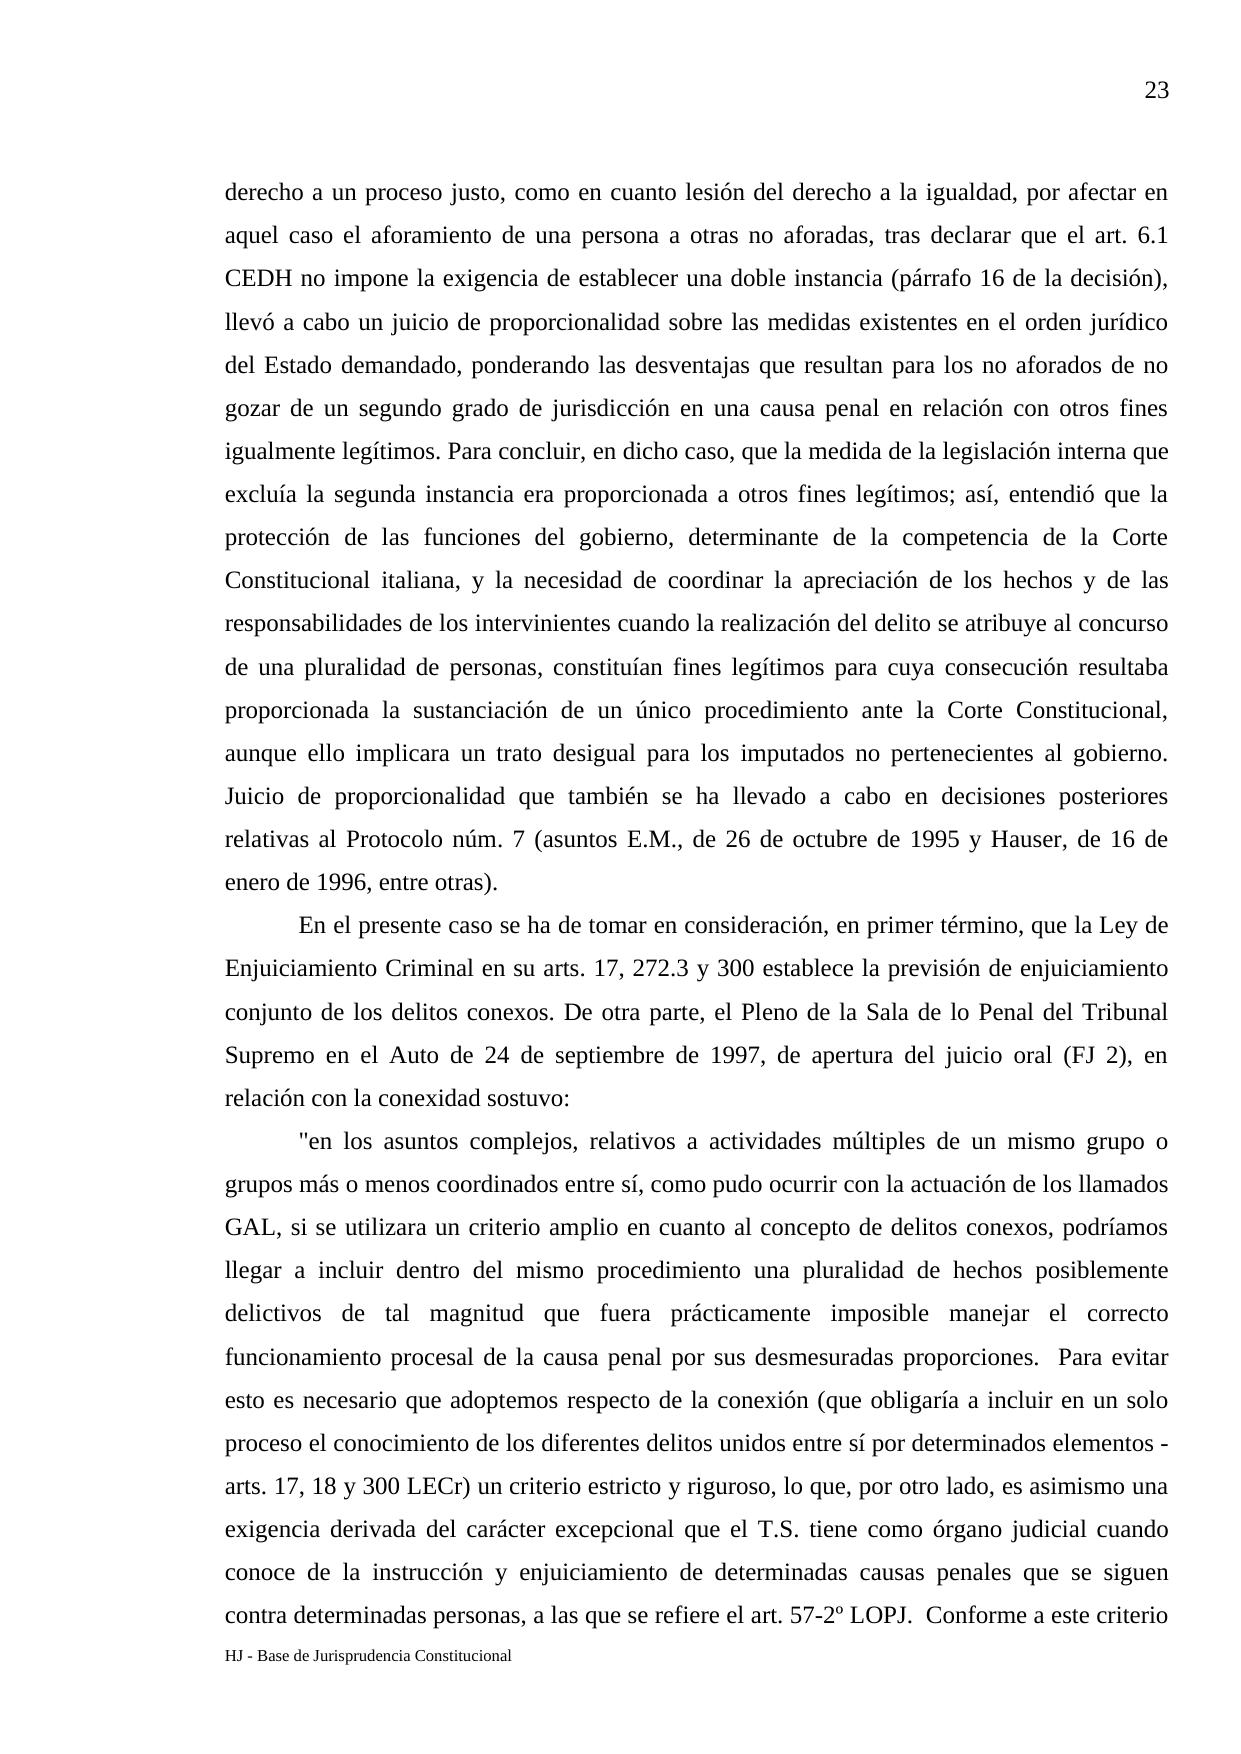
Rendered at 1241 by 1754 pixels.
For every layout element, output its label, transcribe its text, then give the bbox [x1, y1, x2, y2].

text En el presente caso se ha de tomar en consideración, en primer término, que la Ley de Enjuiciamiento Criminal en su arts. 17, 272.3 y 300 establece la previsión de enjuiciamiento conjunto de los delitos conexos. De otra parte, el Pleno de la Sala de lo Penal del Tribunal Supremo en el Auto de 24 de septiembre de 1997, de apertura del juicio oral (FJ 2), en relación con la conexidad sostuvo: [224, 910, 1169, 1112]
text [224, 1126, 1169, 1629]
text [224, 177, 1169, 896]
